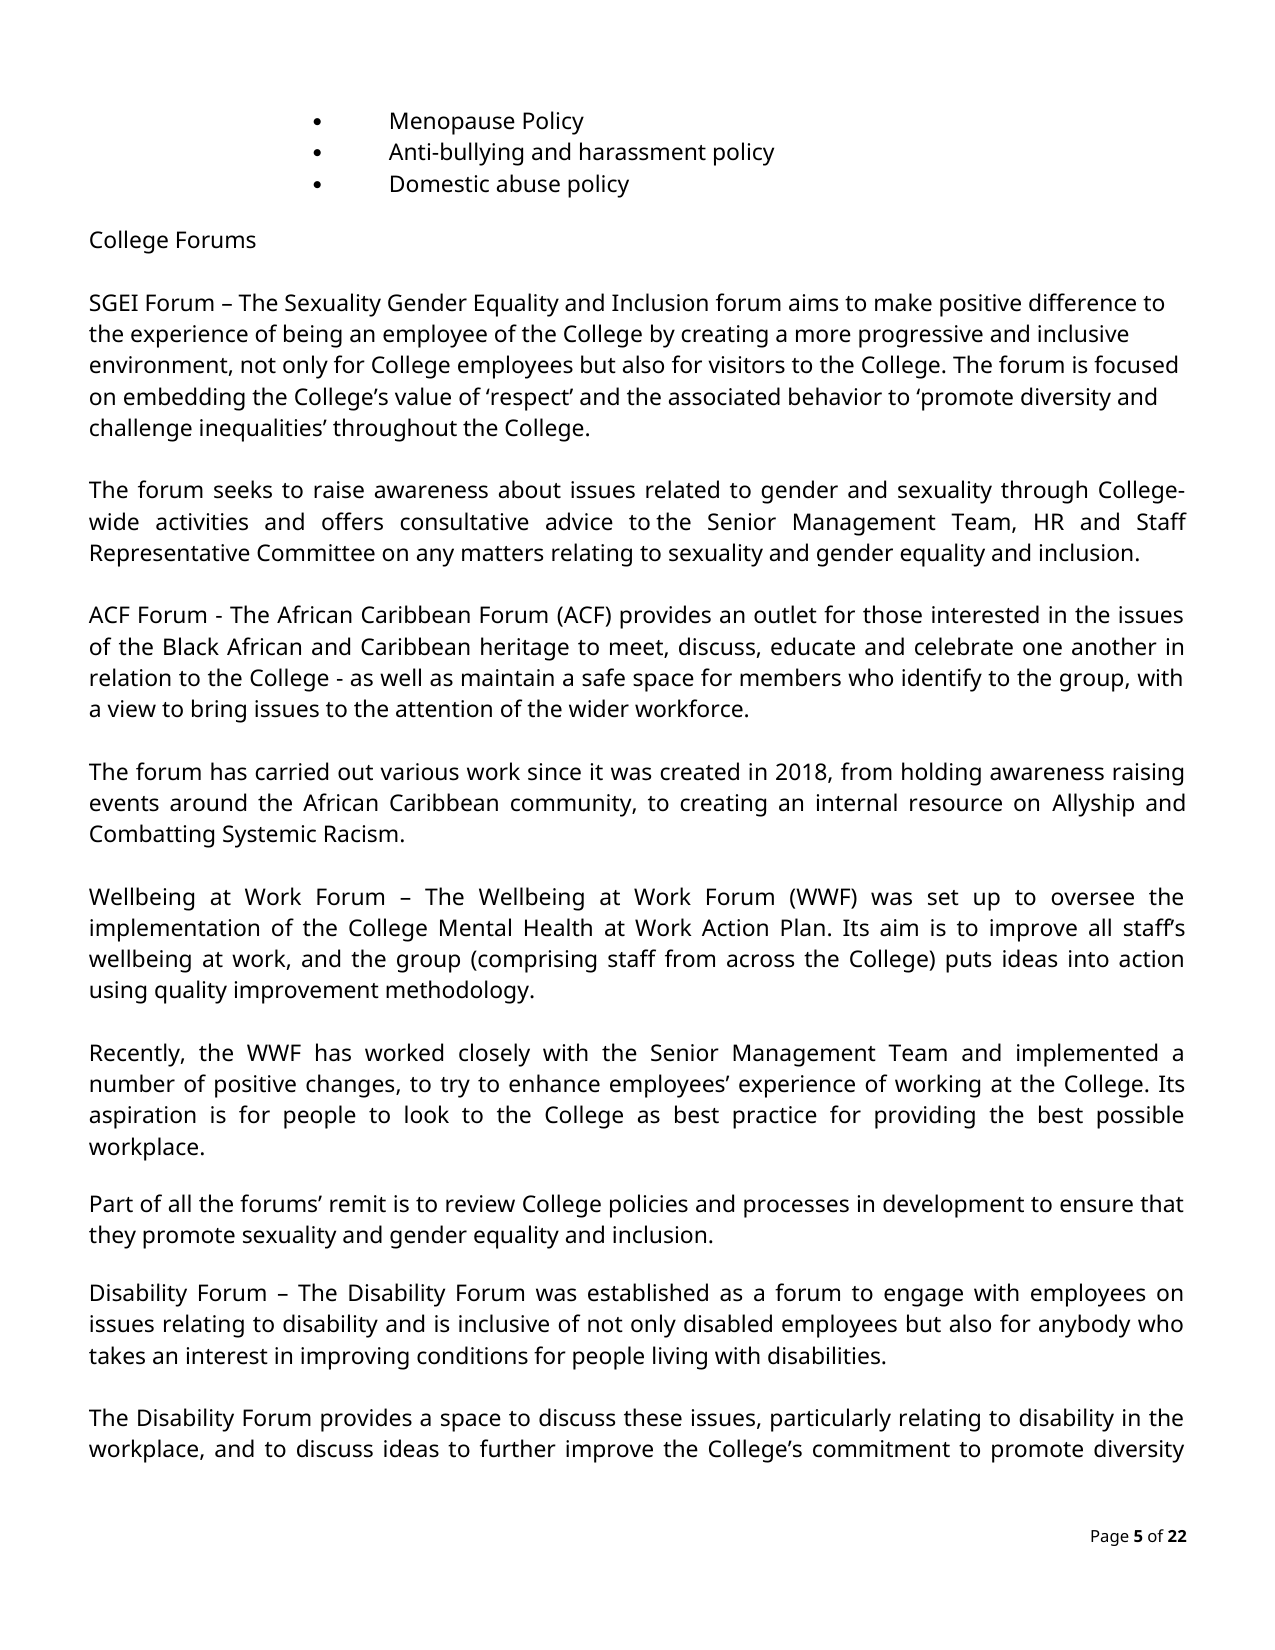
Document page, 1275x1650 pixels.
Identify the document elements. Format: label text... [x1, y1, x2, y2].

list Menopause Policy [276, 105, 1186, 136]
text Wellbeing at Work Forum – The Wellbeing at Work Forum (WWF) was set up to oversee the implementation of the College Mental Health at Work Action Plan. Its aim is to improve all staff’s wellbeing at work, and the group (comprising staff from across the College) puts ideas into action using quality improvement methodology. [89, 881, 1186, 1006]
text College Forums [89, 224, 1186, 256]
text SGEI Forum – The Sexuality Gender Equality and Inclusion forum aims to make positive difference to the experience of being an employee of the College by creating a more progressive and inclusive environment, not only for College employees but also for visitors to the College. The forum is focused on embedding the College’s value of ‘respect’ and the associated behavior to ‘promote diversity and challenge inequalities’ throughout the College. [89, 287, 1186, 443]
text The forum seeks to raise awareness about issues related to gender and sexuality through College-wide activities and offers consultative advice to the Senior Management Team, HR and Staff Representative Committee on any matters relating to sexuality and gender equality and inclusion. [89, 474, 1186, 568]
text Disability Forum – The Disability Forum was established as a forum to engage with employees on issues relating to disability and is inclusive of not only disabled employees but also for anybody who takes an interest in improving conditions for people living with disabilities. [89, 1277, 1186, 1371]
text The forum has carried out various work since it was created in 2018, from holding awareness raising events around the African Caribbean community, to creating an internal resource on Allyship and Combatting Systemic Racism. [89, 756, 1186, 849]
text Part of all the forums’ remit is to review College policies and processes in development to ensure that they promote sexuality and gender equality and inclusion. [89, 1188, 1186, 1251]
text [89, 1402, 1186, 1464]
text Recently, the WWF has worked closely with the Senior Management Team and implemented a number of positive changes, to try to enhance employees’ experience of working at the College. Its aspiration is for people to look to the College as best practice for providing the best possible workplace. [89, 1037, 1186, 1162]
list Anti-bullying and harassment policy [276, 136, 1186, 168]
list Domestic abuse policy [276, 168, 1186, 199]
text ACF Forum - The African Caribbean Forum (ACF) provides an outlet for those interested in the issues of the Black African and Caribbean heritage to meet, discuss, educate and celebrate one another in relation to the College - as well as maintain a safe space for members who identify to the group, with a view to bring issues to the attention of the wider workforce. [89, 599, 1186, 724]
